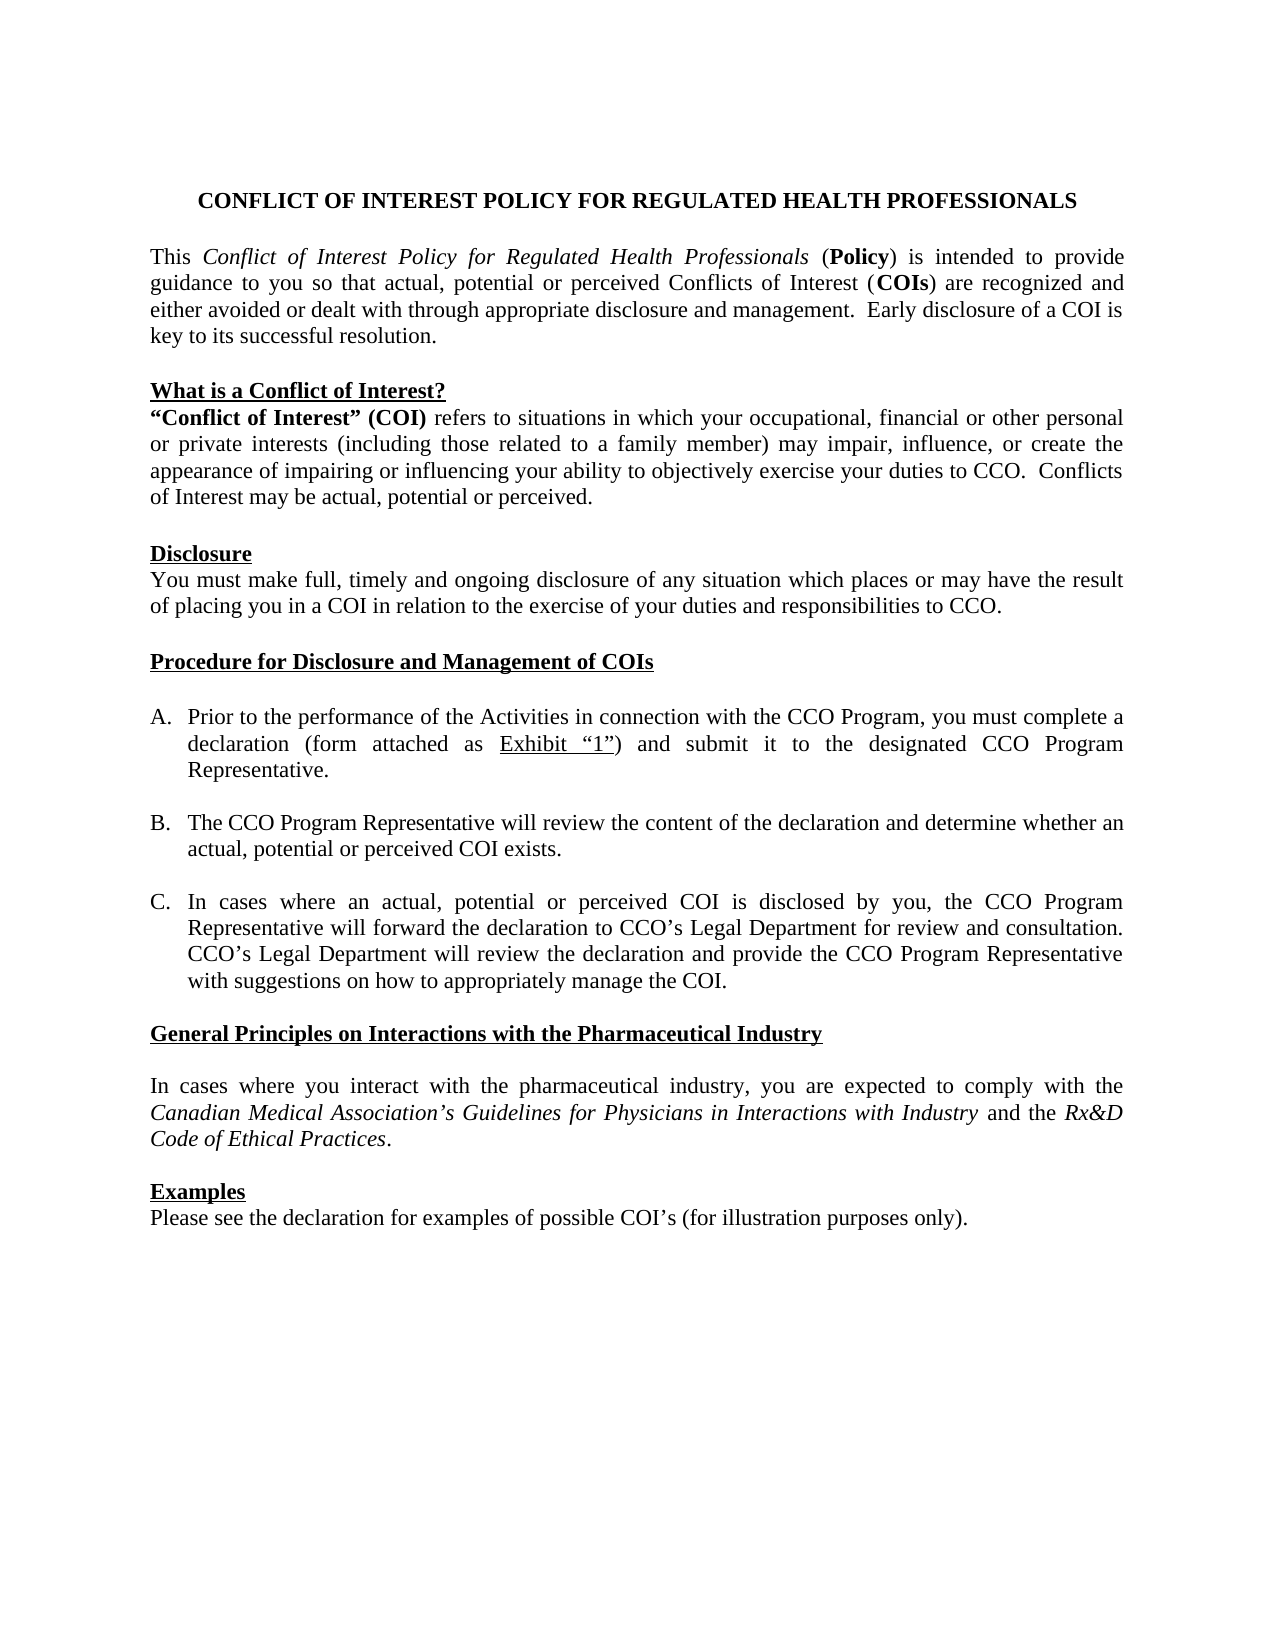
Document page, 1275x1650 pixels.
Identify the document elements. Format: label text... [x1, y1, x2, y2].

text Please see the declaration for examples of possible COI’s (for illustration purposes only). [150, 1204, 1125, 1230]
text What is a Conflict of Interest? [150, 378, 1125, 404]
text This Conflict of Interest Policy for Regulated Health Professionals (Policy) is intended to provide guidance to you so that actual, potential or perceived Conflicts of Interest (COIs) are recognized and either avoided or dealt with through appropriate disclosure and management. Early disclosure of a COI is key to its successful resolution. [150, 243, 1125, 348]
text Disclosure [150, 539, 1125, 566]
text CONFLICT OF INTEREST POLICY FOR REGULATED HEALTH PROFESSIONALS [150, 187, 1125, 214]
text General Principles on Interactions with the Pharmaceutical Industry [150, 1019, 1125, 1046]
list The CCO Program Representative will review the content of the declaration and determine whether an actual, potential or perceived COI exists. [150, 809, 1125, 861]
list In cases where an actual, potential or perceived COI is disclosed by you, the CCO Program Representative will forward the declaration to CCO’s Legal Department for review and consultation. CCO’s Legal Department will review the declaration and provide the CCO Program Representative with suggestions on how to appropriately manage the COI. [150, 888, 1125, 993]
text “Conflict of Interest” (COI) refers to situations in which your occupational, financial or other personal or private interests (including those related to a family member) may impair, influence, or create the appearance of impairing or influencing your ability to objectively exercise your duties to CCO. Conflicts of Interest may be actual, potential or perceived. [150, 404, 1125, 509]
text In cases where you interact with the pharmaceutical industry, you are expected to comply with the Canadian Medical Association’s Guidelines for Physicians in Interactions with Industry and the Rx&D Code of Ethical Practices. [150, 1072, 1125, 1151]
text You must make full, timely and ongoing disclosure of any situation which places or may have the result of placing you in a COI in relation to the exercise of your duties and responsibilities to CCO. [150, 566, 1125, 619]
text Procedure for Disclosure and Management of COIs [150, 648, 1125, 674]
text Examples [150, 1178, 1125, 1204]
list Prior to the performance of the Activities in connection with the CCO Program, you must complete a declaration (form attached as Exhibit “1”) and submit it to the designated CCO Program Representative. [150, 703, 1125, 782]
